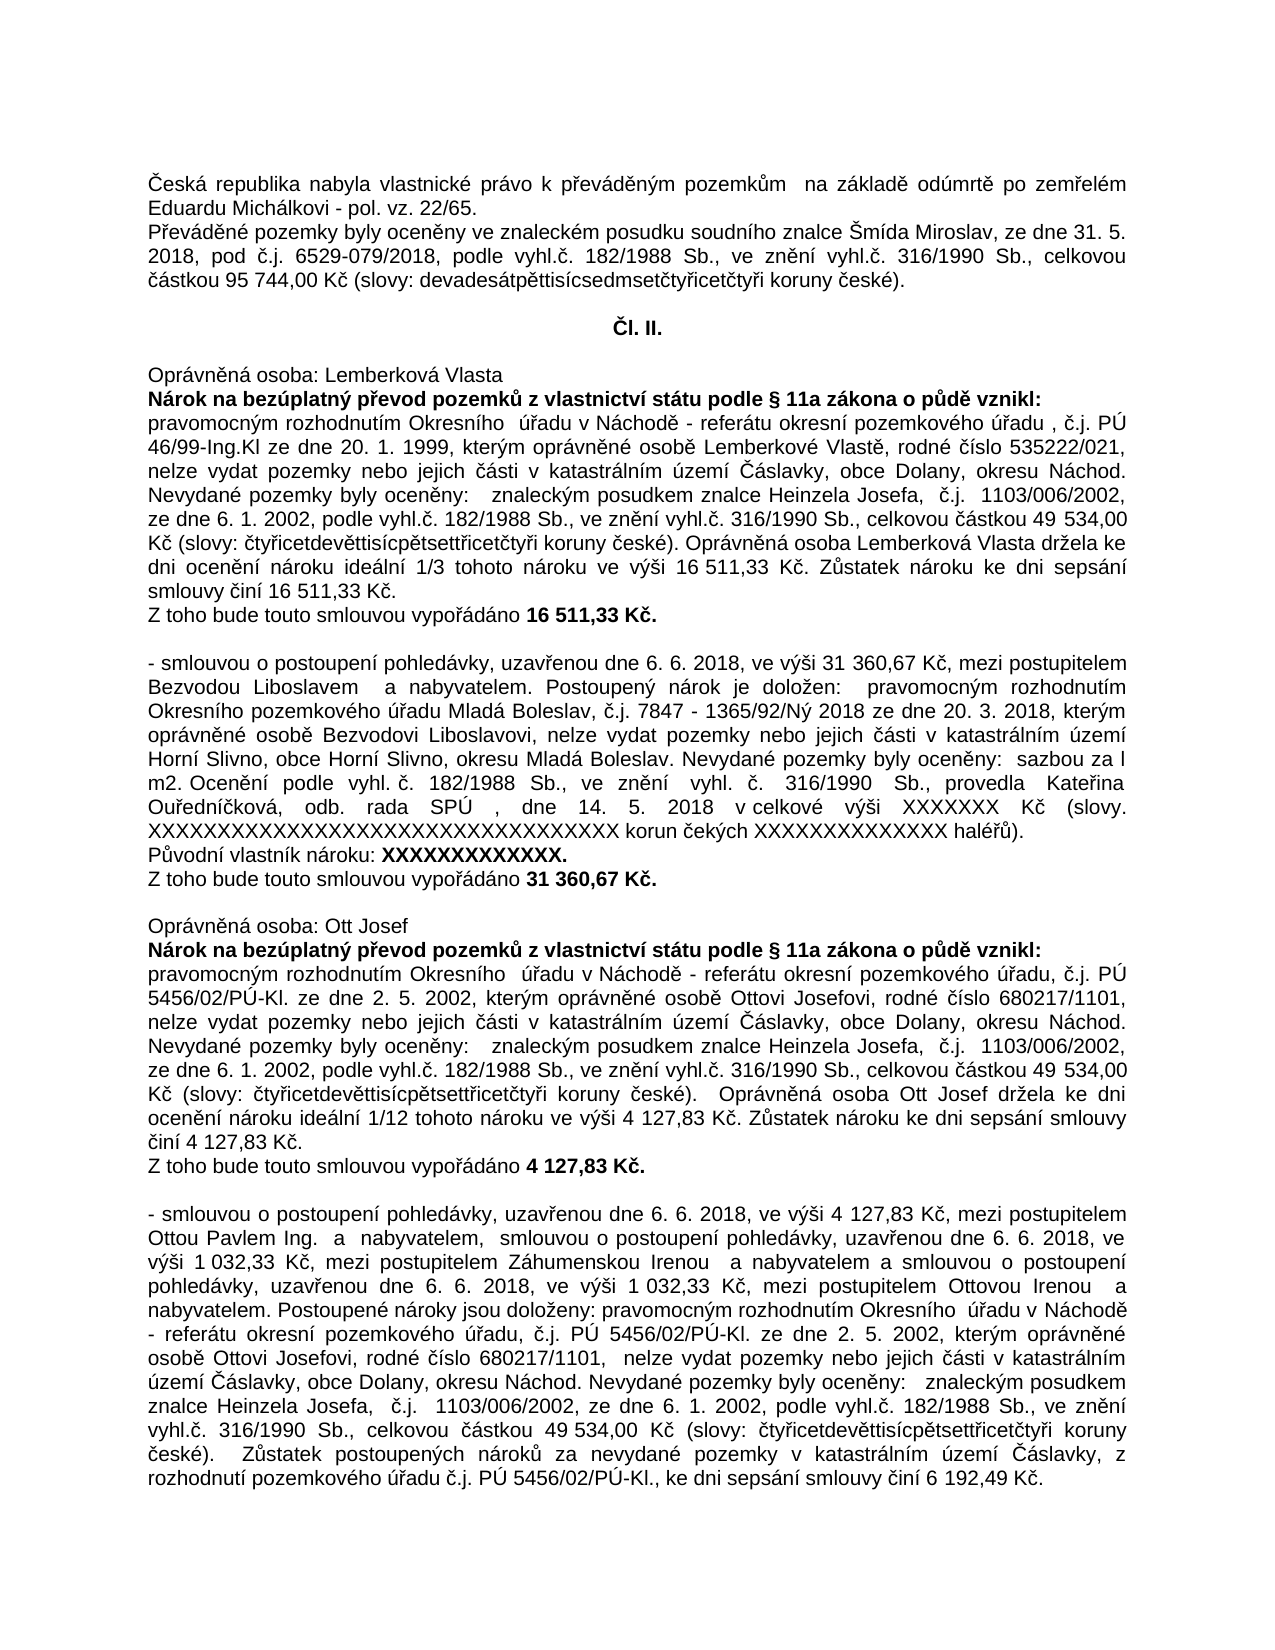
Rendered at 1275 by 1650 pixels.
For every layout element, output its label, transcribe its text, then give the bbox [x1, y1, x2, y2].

text Oprávněná osoba: Lemberková Vlasta [148, 363, 1127, 387]
text Čl. II. [148, 315, 1127, 339]
text - smlouvou o postoupení pohledávky, uzavřenou dne 6. 6. 2018, ve výši 4 127,83 Kč, mezi postupitelem Ottou Pavlem Ing. a nabyvatelem, smlouvou o postoupení pohledávky, uzavřenou dne 6. 6. 2018, ve výši 1 032,33 Kč, mezi postupitelem Záhumenskou Irenou a nabyvatelem a smlouvou o postoupení pohledávky, uzavřenou dne 6. 6. 2018, ve výši 1 032,33 Kč, mezi postupitelem Ottovou Irenou a nabyvatelem. Postoupené nároky jsou doloženy: pravomocným rozhodnutím Okresního úřadu v Náchodě - referátu okresní pozemkového úřadu, č.j. PÚ 5456/02/PÚ-Kl. ze dne 2. 5. 2002, kterým oprávněné osobě Ottovi Josefovi, rodné číslo 680217/1101, nelze vydat pozemky nebo jejich části v katastrálním území Čáslavky, obce Dolany, okresu Náchod. Nevydané pozemky byly oceněny: znaleckým posudkem znalce Heinzela Josefa, č.j. 1103/006/2002, ze dne 6. 1. 2002, podle vyhl.č. 182/1988 Sb., ve znění vyhl.č. 316/1990 Sb., celkovou částkou 49 534,00 Kč (slovy: čtyřicetdevěttisícpětsettřicetčtyři koruny české). Zůstatek postoupených nároků za nevydané pozemky v katastrálním území Čáslavky, z rozhodnutí pozemkového úřadu č.j. PÚ 5456/02/PÚ-Kl., ke dni sepsání smlouvy činí 6 192,49 Kč. [148, 1202, 1127, 1489]
text pravomocným rozhodnutím Okresního úřadu v Náchodě - referátu okresní pozemkového úřadu, č.j. PÚ 5456/02/PÚ-Kl. ze dne 2. 5. 2002, kterým oprávněné osobě Ottovi Josefovi, rodné číslo 680217/1101, nelze vydat pozemky nebo jejich části v katastrálním území Čáslavky, obce Dolany, okresu Náchod. Nevydané pozemky byly oceněny: znaleckým posudkem znalce Heinzela Josefa, č.j. 1103/006/2002, ze dne 6. 1. 2002, podle vyhl.č. 182/1988 Sb., ve znění vyhl.č. 316/1990 Sb., celkovou částkou 49 534,00 Kč (slovy: čtyřicetdevěttisícpětsettřicetčtyři koruny české). Oprávněná osoba Ott Josef držela ke dni ocenění nároku ideální 1/12 tohoto nároku ve výši 4 127,83 Kč. Zůstatek nároku ke dni sepsání smlouvy činí 4 127,83 Kč. [148, 962, 1127, 1154]
text pravomocným rozhodnutím Okresního úřadu v Náchodě - referátu okresní pozemkového úřadu , č.j. PÚ 46/99-Ing.Kl ze dne 20. 1. 1999, kterým oprávněné osobě Lemberkové Vlastě, rodné číslo 535222/021, nelze vydat pozemky nebo jejich části v katastrálním území Čáslavky, obce Dolany, okresu Náchod. Nevydané pozemky byly oceněny: znaleckým posudkem znalce Heinzela Josefa, č.j. 1103/006/2002, ze dne 6. 1. 2002, podle vyhl.č. 182/1988 Sb., ve znění vyhl.č. 316/1990 Sb., celkovou částkou 49 534,00 Kč (slovy: čtyřicetdevěttisícpětsettřicetčtyři koruny české). Oprávněná osoba Lemberková Vlasta držela ke dni ocenění nároku ideální 1/3 tohoto nároku ve výši 16 511,33 Kč. Zůstatek nároku ke dni sepsání smlouvy činí 16 511,33 Kč. [148, 411, 1127, 603]
text Původní vlastník nároku: XXXXXXXXXXXXX. [148, 842, 1127, 866]
text Z toho bude touto smlouvou vypořádáno 31 360,67 Kč. [148, 866, 1127, 890]
text Z toho bude touto smlouvou vypořádáno 4 127,83 Kč. [148, 1154, 1127, 1178]
text Nárok na bezúplatný převod pozemků z vlastnictví státu podle § 11a zákona o půdě vznikl: [148, 938, 1127, 962]
text Nárok na bezúplatný převod pozemků z vlastnictví státu podle § 11a zákona o půdě vznikl: [148, 387, 1127, 411]
text Česká republika nabyla vlastnické právo k převáděným pozemkům na základě odúmrtě po zemřelém Eduardu Michálkovi - pol. vz. 22/65. [148, 172, 1127, 219]
text Převáděné pozemky byly oceněny ve znaleckém posudku soudního znalce Šmída Miroslav, ze dne 31. 5. 2018, pod č.j. 6529-079/2018, podle vyhl.č. 182/1988 Sb., ve znění vyhl.č. 316/1990 Sb., celkovou částkou 95 744,00 Kč (slovy: devadesátpěttisícsedmsetčtyřicetčtyři koruny české). [148, 219, 1127, 291]
text - smlouvou o postoupení pohledávky, uzavřenou dne 6. 6. 2018, ve výši 31 360,67 Kč, mezi postupitelem Bezvodou Liboslavem a nabyvatelem. Postoupený nárok je doložen: pravomocným rozhodnutím Okresního pozemkového úřadu Mladá Boleslav, č.j. 7847 - 1365/92/Ný 2018 ze dne 20. 3. 2018, kterým oprávněné osobě Bezvodovi Liboslavovi, nelze vydat pozemky nebo jejich části v katastrálním území Horní Slivno, obce Horní Slivno, okresu Mladá Boleslav. Nevydané pozemky byly oceněny: sazbou za l m2. Ocenění podle vyhl. č. 182/1988 Sb., ve znění vyhl. č. 316/1990 Sb., provedla Kateřina Ouředníčková, odb. rada SPÚ , dne 14. 5. 2018 v celkové výši XXXXXXX Kč (slovy. XXXXXXXXXXXXXXXXXXXXXXXXXXXXXXXXXX korun čekých XXXXXXXXXXXXXX haléřů). [148, 651, 1127, 842]
text Oprávněná osoba: Ott Josef [148, 914, 1127, 938]
text Z toho bude touto smlouvou vypořádáno 16 511,33 Kč. [148, 603, 1127, 627]
